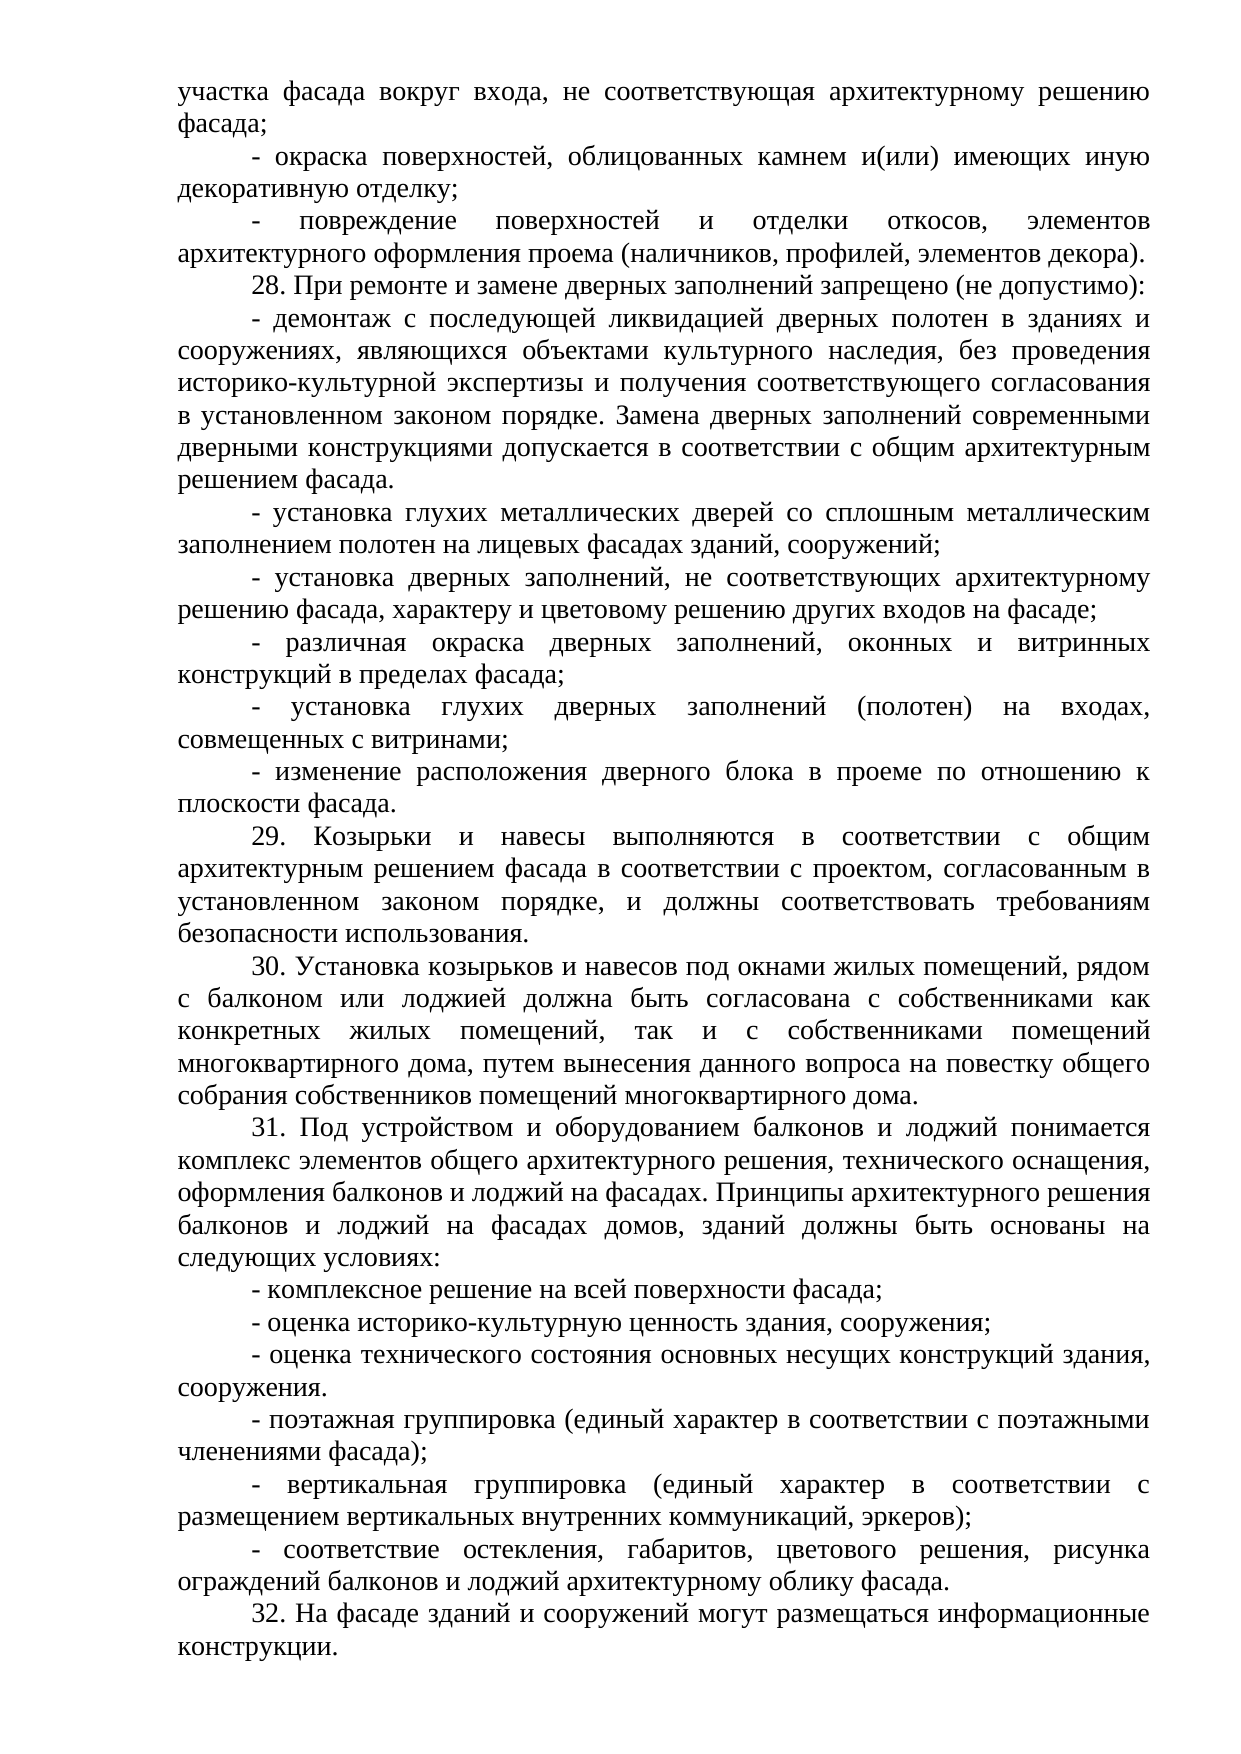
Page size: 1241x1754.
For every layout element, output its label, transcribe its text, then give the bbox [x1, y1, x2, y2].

text - вертикальная группировка (единый характер в соответствии с размещением вертикальных внутренних коммуникаций, эркеров); [177, 1467, 1152, 1532]
text - демонтаж с последующей ликвидацией дверных полотен в зданиях и сооружениях, являющихся объектами культурного наследия, без проведения историко-культурной экспертизы и получения соответствующего согласования в установленном законом порядке. Замена дверных заполнений современными дверными конструкциями допускается в соответствии с общим архитектурным решением фасада. [177, 301, 1152, 495]
text - установка глухих дверных заполнений (полотен) на входах, совмещенных с витринами; [177, 689, 1152, 754]
text - изменение расположения дверного блока в проеме по отношению к плоскости фасада. [177, 754, 1152, 819]
text - оценка технического состояния основных несущих конструкций здания, сооружения. [177, 1337, 1152, 1402]
text 29. Козырьки и навесы выполняются в соответствии с общим архитектурным решением фасада в соответствии с проектом, согласованным в установленном законом порядке, и должны соответствовать требованиям безопасности использования. [177, 819, 1152, 948]
text 30. Установка козырьков и навесов под окнами жилых помещений, рядом с балконом или лоджией должна быть согласована с собственниками как конкретных жилых помещений, так и с собственниками помещений многоквартирного дома, путем вынесения данного вопроса на повестку общего собрания собственников помещений многоквартирного дома. [177, 948, 1152, 1111]
text 28. При ремонте и замене дверных заполнений запрещено (не допустимо): [177, 268, 1152, 301]
text 31. Под устройством и оборудованием балконов и лоджий понимается комплекс элементов общего архитектурного решения, технического оснащения, оформления балконов и лоджий на фасадах. Принципы архитектурного решения балконов и лоджий на фасадах домов, зданий должны быть основаны на следующих условиях: [177, 1111, 1152, 1272]
text - повреждение поверхностей и отделки откосов, элементов архитектурного оформления проема (наличников, профилей, элементов декора). [177, 203, 1152, 268]
text - оценка историко-культурную ценность здания, сооружения; [177, 1305, 1152, 1337]
text - установка глухих металлических дверей со сплошным металлическим заполнением полотен на лицевых фасадах зданий, сооружений; [177, 495, 1152, 560]
text - соответствие остекления, габаритов, цветового решения, рисунка ограждений балконов и лоджий архитектурному облику фасада. [177, 1532, 1152, 1596]
text - окраска поверхностей, облицованных камнем и(или) имеющих иную декоративную отделку; [177, 139, 1152, 203]
text - различная окраска дверных заполнений, оконных и витринных конструкций в пределах фасада; [177, 624, 1152, 689]
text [177, 74, 1152, 139]
text - поэтажная группировка (единый характер в соответствии с поэтажными членениями фасада); [177, 1402, 1152, 1467]
text - установка дверных заполнений, не соответствующих архитектурному решению фасада, характеру и цветовому решению других входов на фасаде; [177, 560, 1152, 624]
text 32. На фасаде зданий и сооружений могут размещаться информационные конструкции. [177, 1596, 1152, 1661]
text - комплексное решение на всей поверхности фасада; [177, 1272, 1152, 1305]
